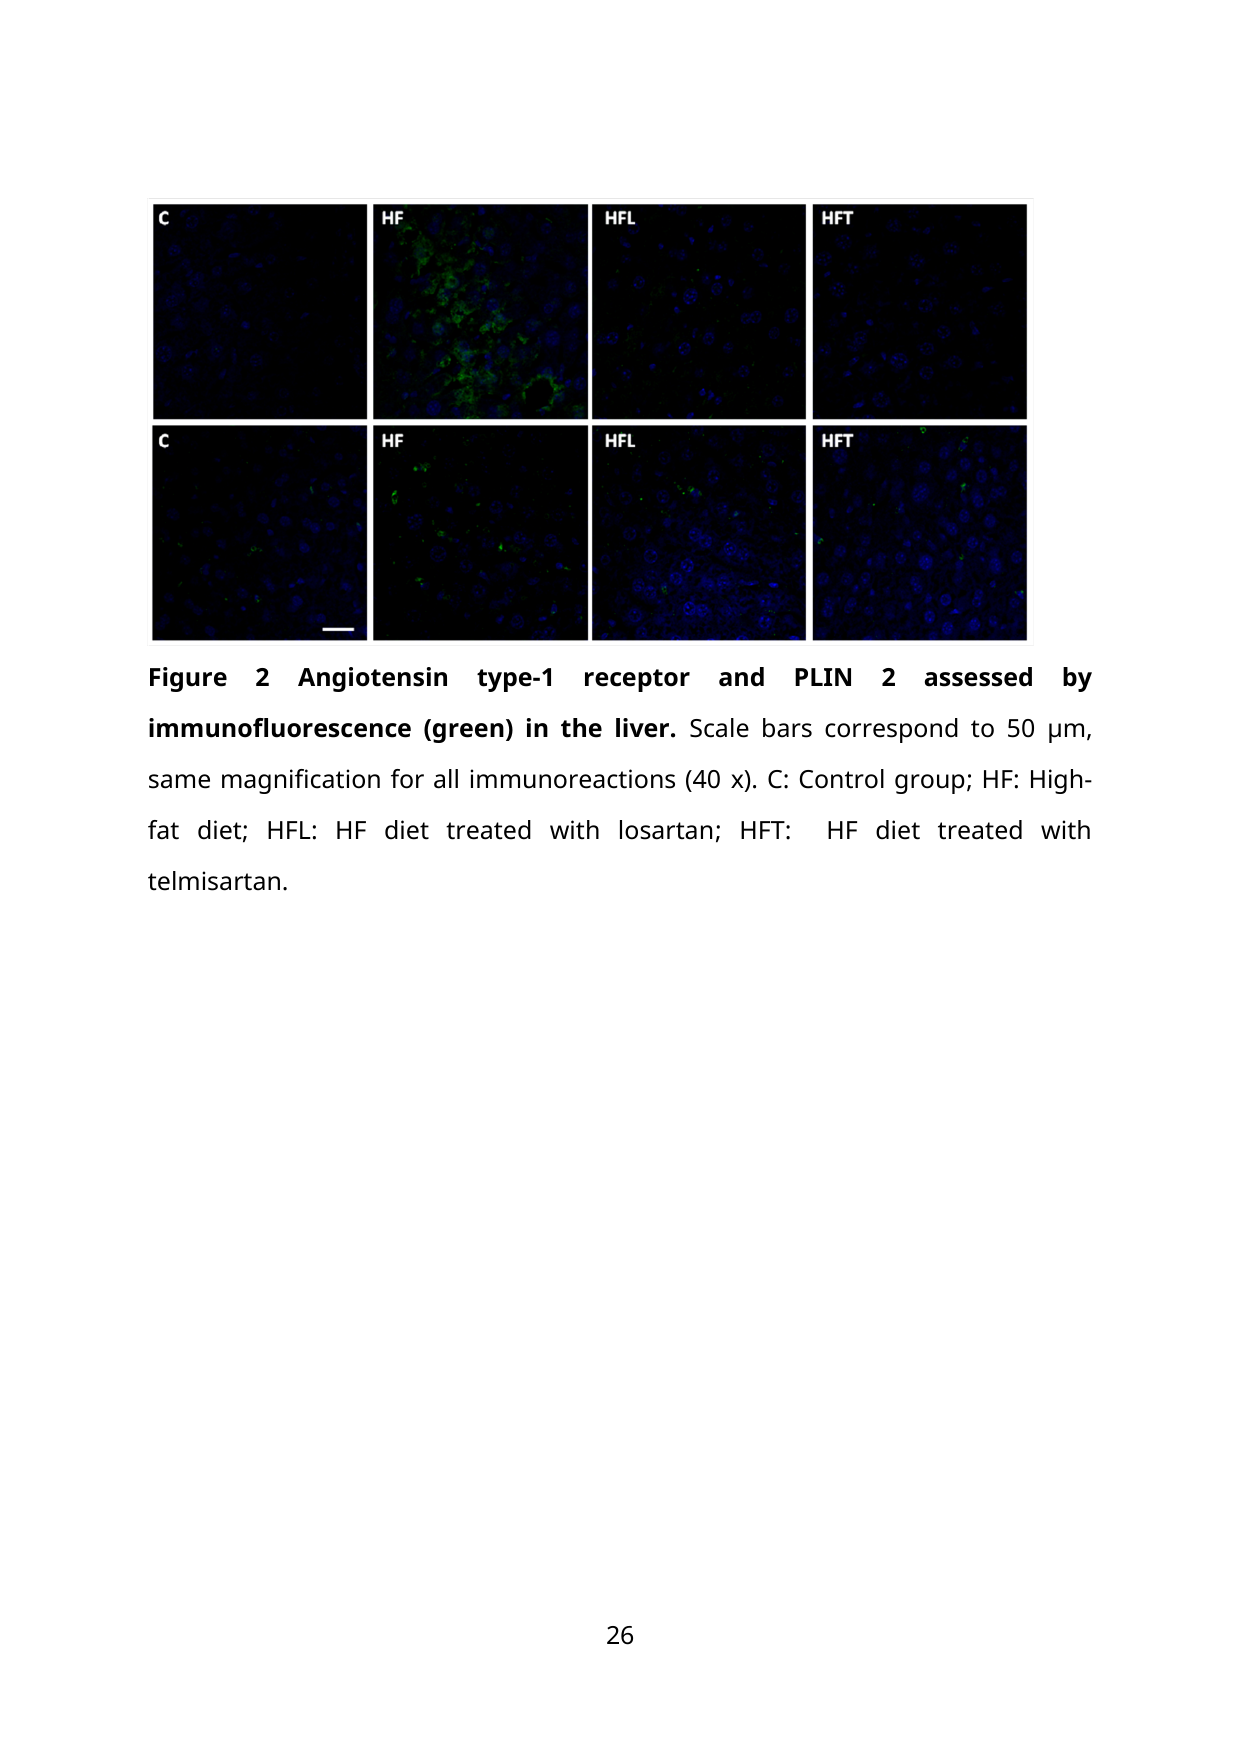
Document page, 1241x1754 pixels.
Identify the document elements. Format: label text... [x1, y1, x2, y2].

picture [147, 198, 1034, 646]
text Figure 2 Angiotensin type-1 receptor and PLIN 2 assessed by immunofluorescence (green) in the liver. Scale bars correspond to 50 µm, same magnification for all immunoreactions (40 x). C: Control group; HF: High-fat diet; HFL: HF diet treated with losartan; HFT: HF diet treated with telmisartan. [148, 659, 1092, 898]
